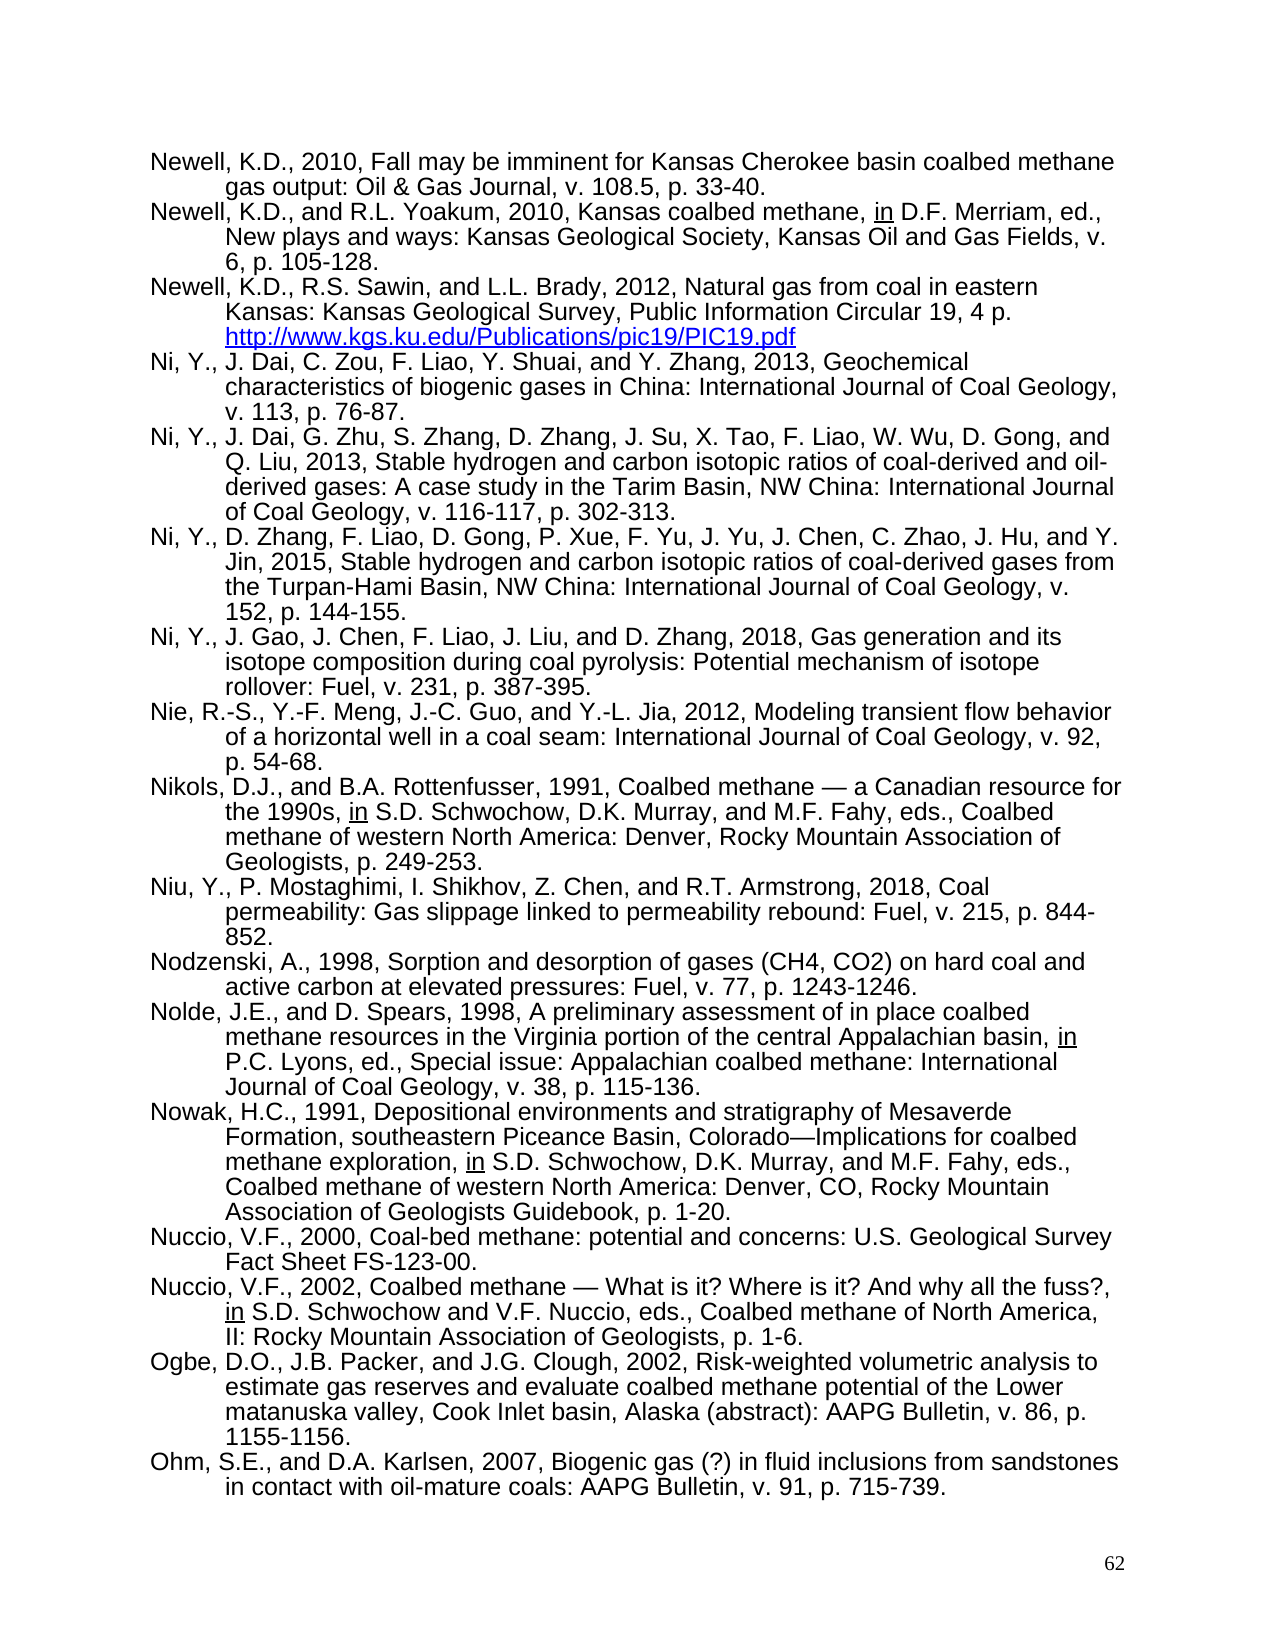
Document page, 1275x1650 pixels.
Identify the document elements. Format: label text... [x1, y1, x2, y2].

text Nie, R.-S., Y.-F. Meng, J.-C. Guo, and Y.-L. Jia, 2012, Modeling transient flow behavior of a horizontal well in a coal seam: International Journal of Coal Geology, v. 92, p. 54-68. [150, 700, 1125, 775]
text Newell, K.D., R.S. Sawin, and L.L. Brady, 2012, Natural gas from coal in eastern Kansas: Kansas Geological Survey, Public Information Circular 19, 4 p. http://www.kgs.ku.edu/Publications/pic19/PIC19.pdf [150, 275, 1125, 350]
text Ogbe, D.O., J.B. Packer, and J.G. Clough, 2002, Risk-weighted volumetric analysis to estimate gas reserves and evaluate coalbed methane potential of the Lower matanuska valley, Cook Inlet basin, Alaska (abstract): AAPG Bulletin, v. 86, p. 1155-1156. [150, 1350, 1125, 1450]
text Ni, Y., J. Dai, C. Zou, F. Liao, Y. Shuai, and Y. Zhang, 2013, Geochemical characteristics of biogenic gases in China: International Journal of Coal Geology, v. 113, p. 76-87. [150, 350, 1125, 425]
text Nikols, D.J., and B.A. Rottenfusser, 1991, Coalbed methane — a Canadian resource for the 1990s, in S.D. Schwochow, D.K. Murray, and M.F. Fahy, eds., Coalbed methane of western North America: Denver, Rocky Mountain Association of Geologists, p. 249-253. [150, 775, 1125, 875]
text Nodzenski, A., 1998, Sorption and desorption of gases (CH4, CO2) on hard coal and active carbon at elevated pressures: Fuel, v. 77, p. 1243-1246. [150, 950, 1125, 1000]
text Ni, Y., J. Gao, J. Chen, F. Liao, J. Liu, and D. Zhang, 2018, Gas generation and its isotope composition during coal pyrolysis: Potential mechanism of isotope rollover: Fuel, v. 231, p. 387-395. [150, 625, 1125, 700]
text Nowak, H.C., 1991, Depositional environments and stratigraphy of Mesaverde Formation, southeastern Piceance Basin, Colorado—Implications for coalbed methane exploration, in S.D. Schwochow, D.K. Murray, and M.F. Fahy, eds., Coalbed methane of western North America: Denver, CO, Rocky Mountain Association of Geologists Guidebook, p. 1-20. [150, 1100, 1125, 1225]
text Ni, Y., D. Zhang, F. Liao, D. Gong, P. Xue, F. Yu, J. Yu, J. Chen, C. Zhao, J. Hu, and Y. Jin, 2015, Stable hydrogen and carbon isotopic ratios of coal-derived gases from the Turpan-Hami Basin, NW China: International Journal of Coal Geology, v. 152, p. 144-155. [150, 525, 1125, 625]
text Ni, Y., J. Dai, G. Zhu, S. Zhang, D. Zhang, J. Su, X. Tao, F. Liao, W. Wu, D. Gong, and Q. Liu, 2013, Stable hydrogen and carbon isotopic ratios of coal-derived and oil-derived gases: A case study in the Tarim Basin, NW China: International Journal of Coal Geology, v. 116-117, p. 302-313. [150, 425, 1125, 525]
text Ohm, S.E., and D.A. Karlsen, 2007, Biogenic gas (?) in fluid inclusions from sandstones in contact with oil-mature coals: AAPG Bulletin, v. 91, p. 715-739. [150, 1450, 1125, 1500]
text Newell, K.D., 2010, Fall may be imminent for Kansas Cherokee basin coalbed methane gas output: Oil & Gas Journal, v. 108.5, p. 33-40. [150, 150, 1125, 200]
text Nuccio, V.F., 2002, Coalbed methane — What is it? Where is it? And why all the fuss?, in S.D. Schwochow and V.F. Nuccio, eds., Coalbed methane of , II: Rocky Mountain Association of Geologists, p. 1-6. [150, 1275, 1125, 1350]
text Nuccio, V.F., 2000, Coal-bed methane: potential and concerns: U.S. Geological Survey Fact Sheet FS-123-00. [150, 1225, 1125, 1275]
text Nolde, J.E., and D. Spears, 1998, A preliminary assessment of in place coalbed methane resources in the Virginia portion of the central Appalachian basin, in P.C. Lyons, ed., Special issue: Appalachian coalbed methane: International Journal of Coal Geology, v. 38, p. 115-136. [150, 1000, 1125, 1100]
text Newell, K.D., and R.L. Yoakum, 2010, Kansas coalbed methane, in D.F. Merriam, ed., New plays and ways: Kansas Geological Society, Kansas Oil and Gas Fields, v. 6, p. 105-128. [150, 200, 1125, 275]
text Niu, Y., P. Mostaghimi, I. Shikhov, Z. Chen, and R.T. Armstrong, 2018, Coal permeability: Gas slippage linked to permeability rebound: Fuel, v. 215, p. 844-852. [150, 875, 1125, 950]
